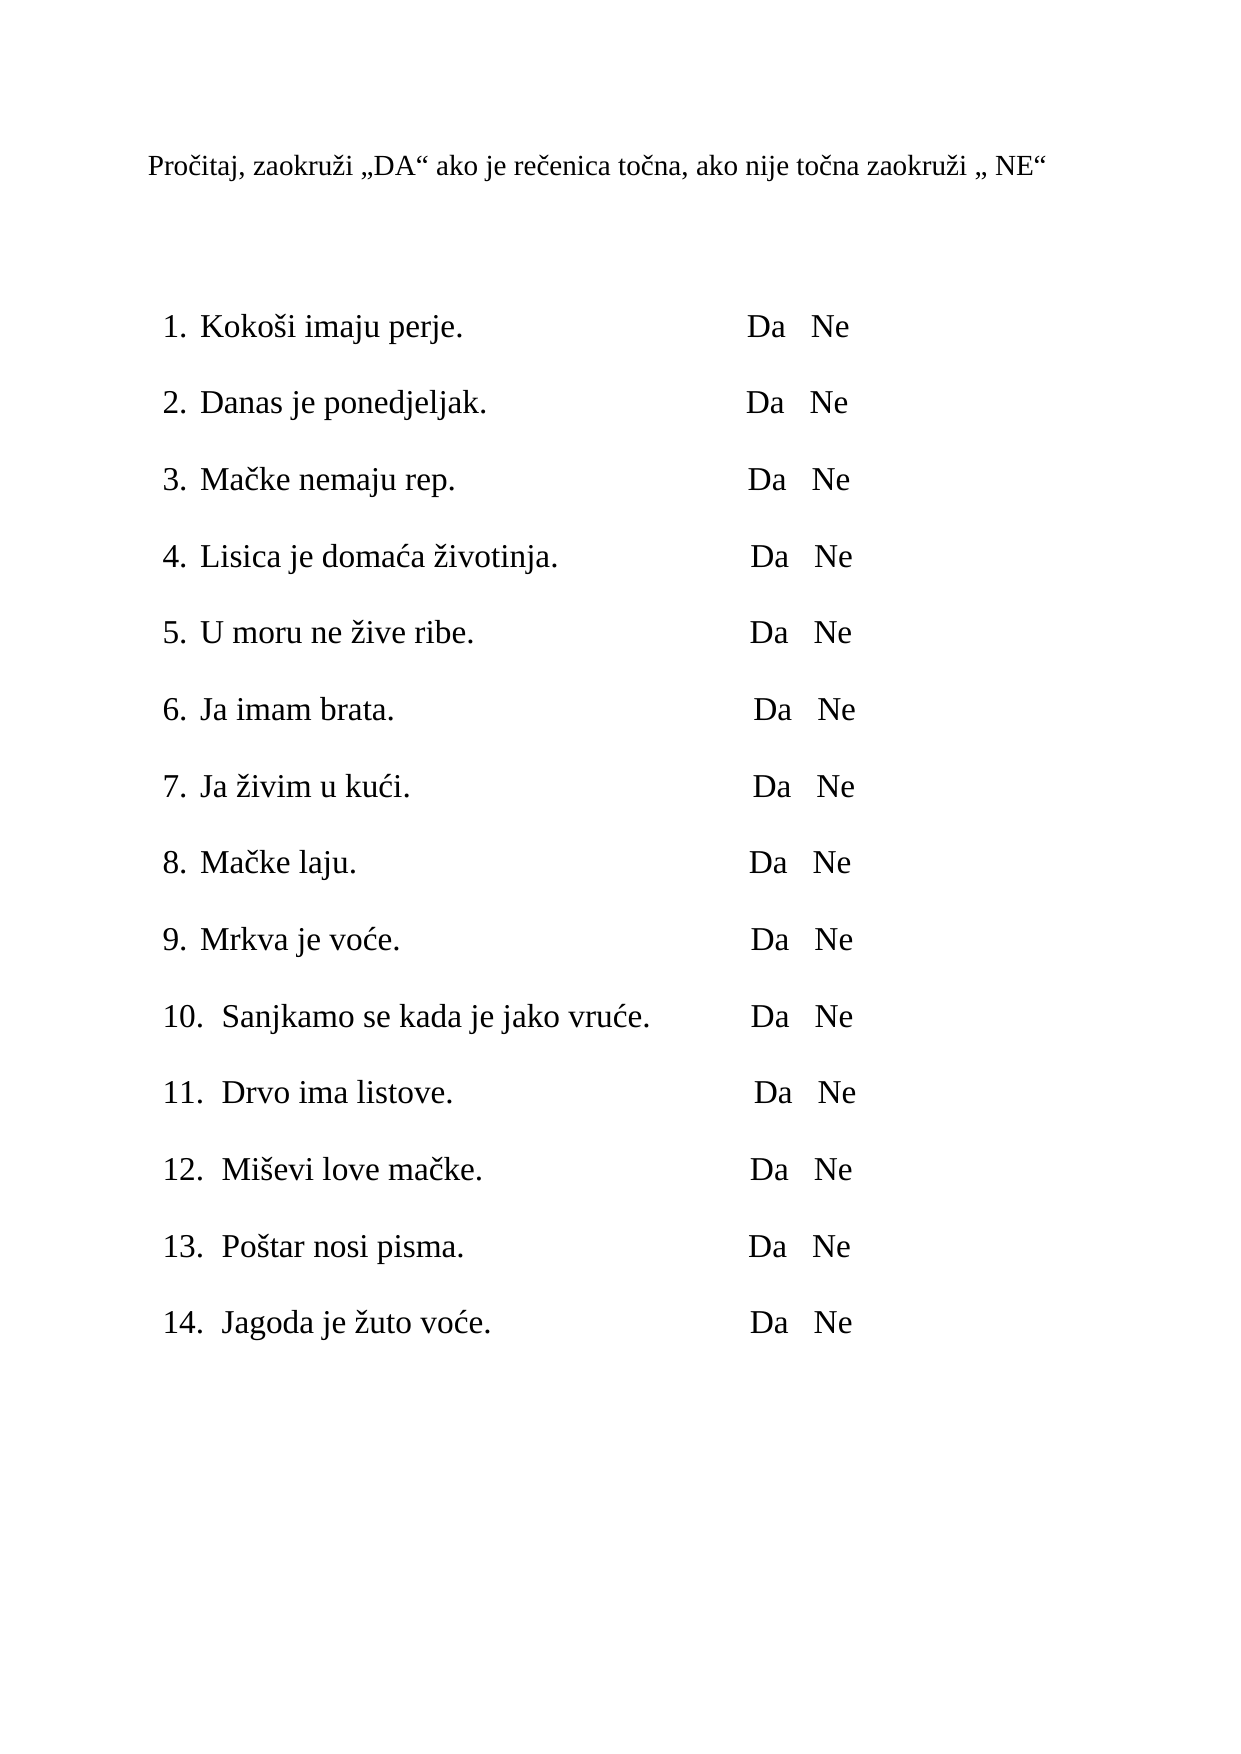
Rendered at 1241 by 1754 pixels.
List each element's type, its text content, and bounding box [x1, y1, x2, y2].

list Kokoši imaju perje. Da Ne [162, 306, 1093, 344]
list Mačke laju. Da Ne [162, 843, 1093, 881]
list Poštar nosi pisma. Da Ne [162, 1226, 1093, 1264]
list Jagoda je žuto voće. Da Ne [162, 1303, 1093, 1341]
list Sanjkamo se kada je jako vruće. Da Ne [162, 996, 1093, 1034]
list Ja živim u kući. Da Ne [162, 766, 1093, 804]
list U moru ne žive ribe. Da Ne [162, 613, 1093, 651]
list Miševi love mačke. Da Ne [162, 1149, 1093, 1188]
list Lisica je domaća životinja. Da Ne [162, 536, 1093, 574]
list Mačke nemaju rep. Da Ne [162, 459, 1093, 498]
list Ja imam brata. Da Ne [162, 689, 1093, 728]
list Drvo ima listove. Da Ne [162, 1073, 1093, 1111]
text Pročitaj, zaokruži „DA“ ako je rečenica točna, ako nije točna zaokruži „ NE“ [148, 148, 1093, 181]
list Mrkva je voće. Da Ne [162, 919, 1093, 958]
list Danas je ponedjeljak. Da Ne [162, 383, 1093, 421]
